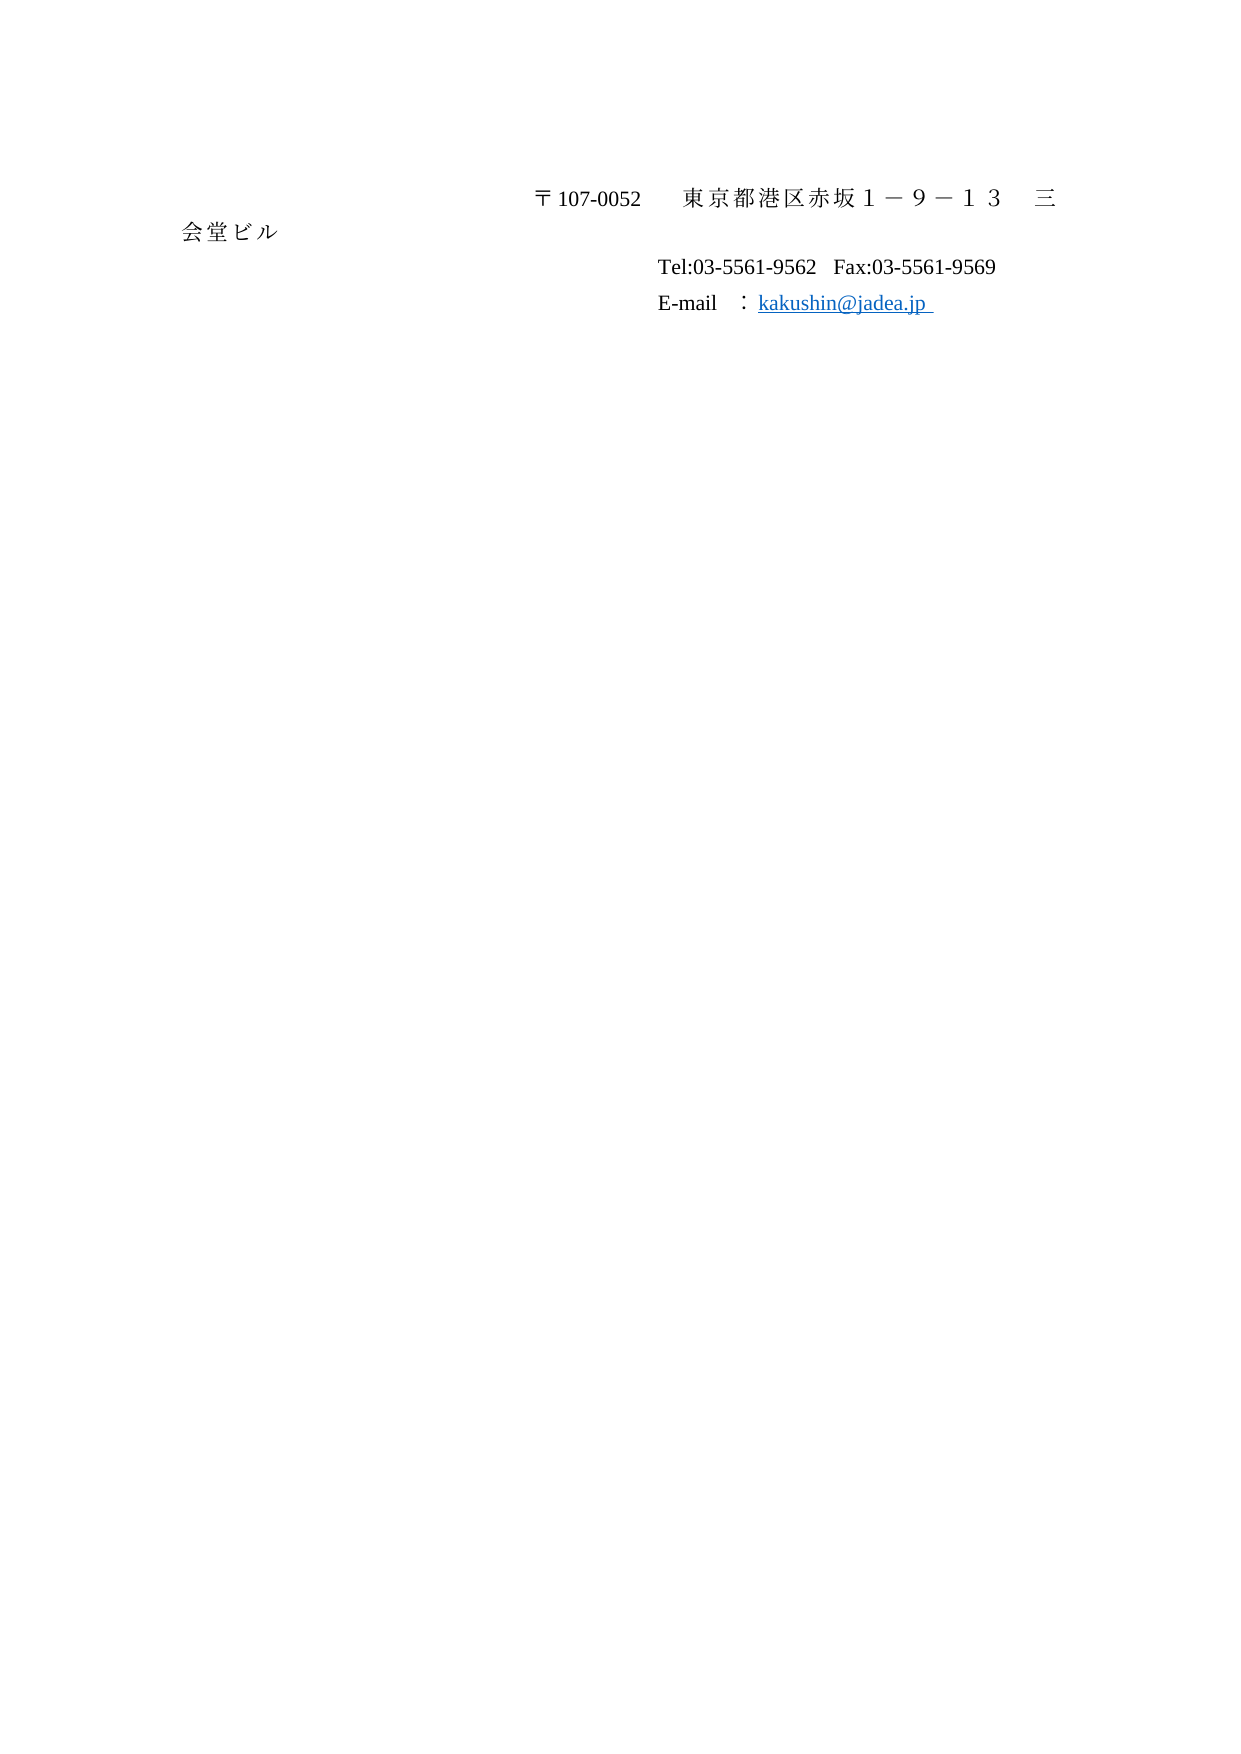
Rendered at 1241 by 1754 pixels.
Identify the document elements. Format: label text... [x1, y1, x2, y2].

text 〒107-0052 東京都港区赤坂１－９－１３ 三会堂ビル [181, 179, 1059, 249]
text E-mail：kakushin@jadea.jp [646, 284, 1059, 319]
text Tel:03-5561-9562 Fax:03-5561-9569 [556, 249, 1059, 284]
